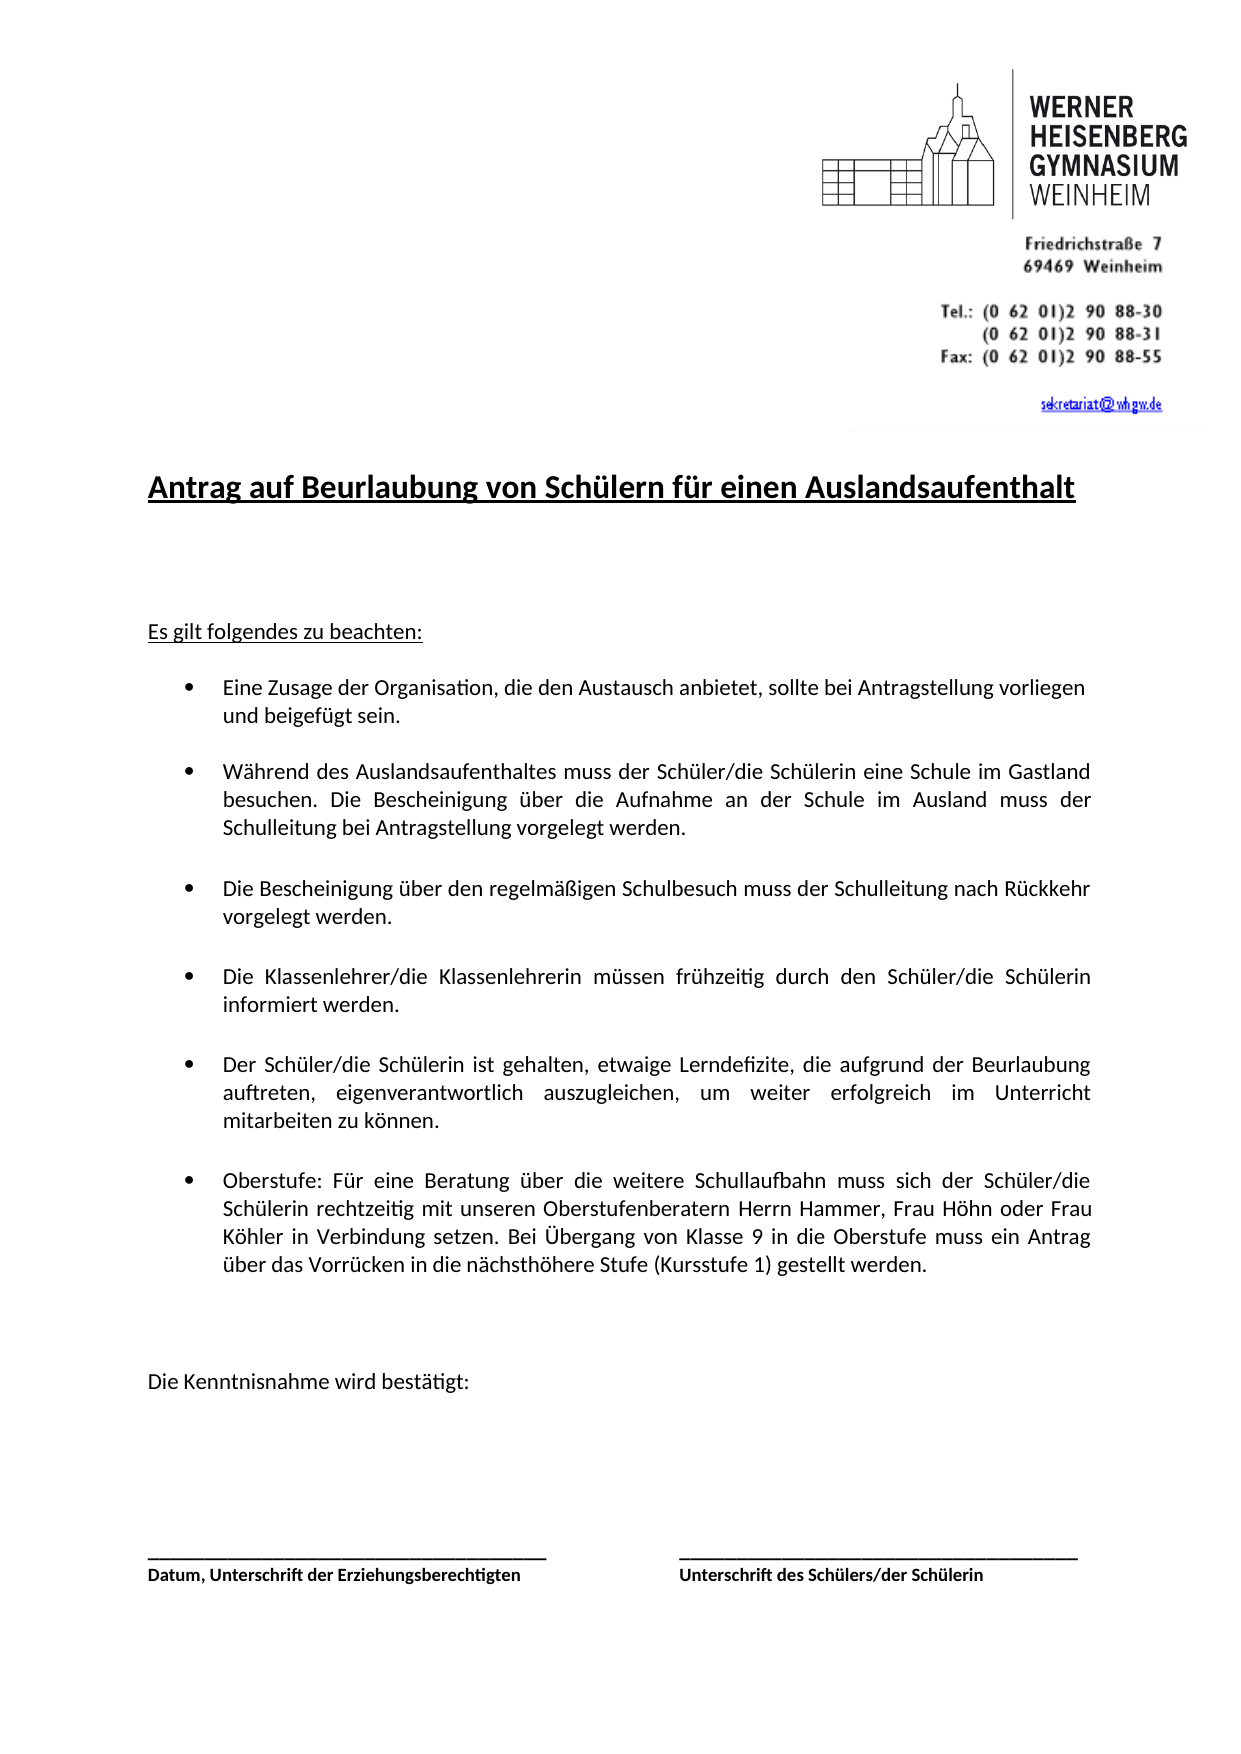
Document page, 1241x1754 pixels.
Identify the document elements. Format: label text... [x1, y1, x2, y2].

list Oberstufe: Für eine Beratung über die weitere Schullaufbahn muss sich der Schüler/die Schülerin rechtzeitig mit unseren Oberstufenberatern Herrn Hammer, Frau Höhn oder Frau Köhler in Verbindung setzen. Bei Übergang von Klasse 9 in die Oberstufe muss ein Antrag über das Vorrücken in die nächsthöhere Stufe (Kursstufe 1) gestellt werden. [185, 1166, 1093, 1278]
list Während des Auslandsaufenthaltes muss der Schüler/die Schülerin eine Schule im Gastland besuchen. Die Bescheinigung über die Aufnahme an der Schule im Ausland muss der Schulleitung bei Antragstellung vorgelegt werden. [185, 757, 1093, 842]
text Antrag auf Beurlaubung von Schülern für einen Auslandsaufenthalt [148, 466, 1093, 506]
text Es gilt folgendes zu beachten: [148, 617, 1093, 645]
text Datum, Unterschrift der Erziehungsberechtigten Unterschrift des Schülers/der Schülerin [148, 1563, 1093, 1586]
picture [812, 58, 1193, 224]
list Eine Zusage der Organisation, die den Austausch anbietet, sollte bei Antragstellung vorliegen und beigefügt sein. [185, 673, 1093, 729]
text ___________________________________ ___________________________________ [148, 1535, 1093, 1563]
list Die Klassenlehrer/die Klassenlehrerin müssen frühzeitig durch den Schüler/die Schülerin informiert werden. [185, 962, 1093, 1018]
picture [848, 226, 1202, 430]
text Die Kenntnisnahme wird bestätigt: [148, 1367, 1093, 1395]
list Die Bescheinigung über den regelmäßigen Schulbesuch muss der Schulleitung nach Rückkehr vorgelegt werden. [185, 874, 1093, 930]
list Der Schüler/die Schülerin ist gehalten, etwaige Lerndefizite, die aufgrund der Beurlaubung auftreten, eigenverantwortlich auszugleichen, um weiter erfolgreich im Unterricht mitarbeiten zu können. [185, 1050, 1093, 1134]
